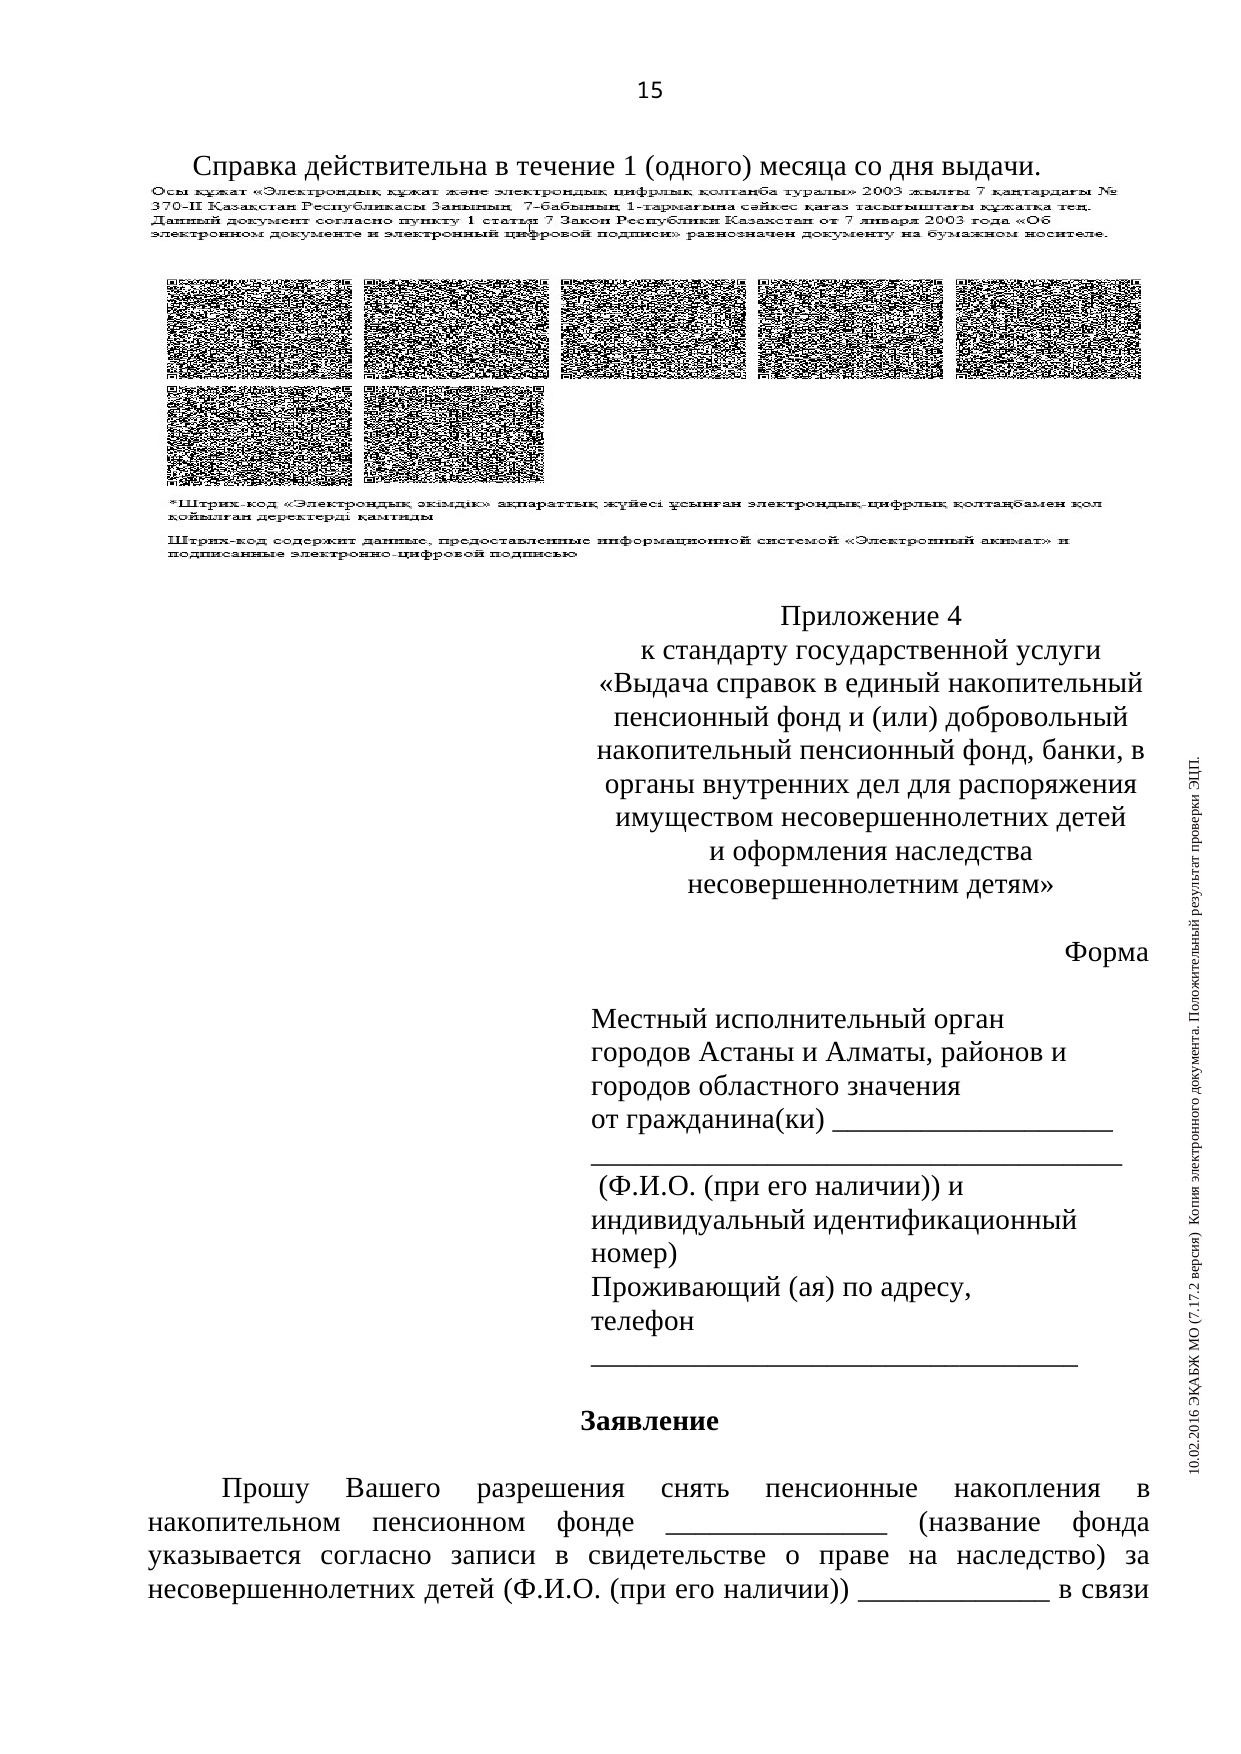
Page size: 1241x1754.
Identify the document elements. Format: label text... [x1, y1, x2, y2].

text городов Астаны и Алматы, районов и [148, 1034, 1152, 1068]
text Местный исполнительный орган [148, 1001, 1152, 1034]
text органы внутренних дел для распоряжения [148, 766, 1152, 799]
text (Ф.И.О. (при его наличии)) и [148, 1168, 1152, 1202]
text Приложение 4 [148, 598, 1152, 632]
text _________________________________ [148, 1336, 1152, 1370]
text Форма [148, 934, 1152, 967]
text городов областного значения [148, 1068, 1152, 1101]
text и оформления наследства [148, 833, 1152, 867]
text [148, 1470, 1152, 1604]
text индивидуальный идентификационный [148, 1202, 1152, 1236]
text номер) [148, 1236, 1152, 1269]
text несовершеннолетним детям» [148, 867, 1152, 900]
text ____________________________________ [148, 1135, 1152, 1168]
text от гражданина(ки) ___________________ [148, 1101, 1152, 1135]
text пенсионный фонд и (или) добровольный [148, 699, 1152, 732]
text Проживающий (ая) по адресу, [148, 1269, 1152, 1303]
text накопительный пенсионный фонд, банки, в [148, 732, 1152, 766]
text Справка действительна в течение 1 (одного) месяца со дня выдачи. [148, 148, 1152, 181]
text к стандарту государственной услуги [148, 632, 1152, 665]
text Заявление [148, 1403, 1152, 1437]
text телефон [148, 1303, 1152, 1336]
text «Выдача справок в единый накопительный [148, 665, 1152, 699]
picture [147, 181, 1152, 565]
text имуществом несовершеннолетних детей [148, 799, 1152, 833]
